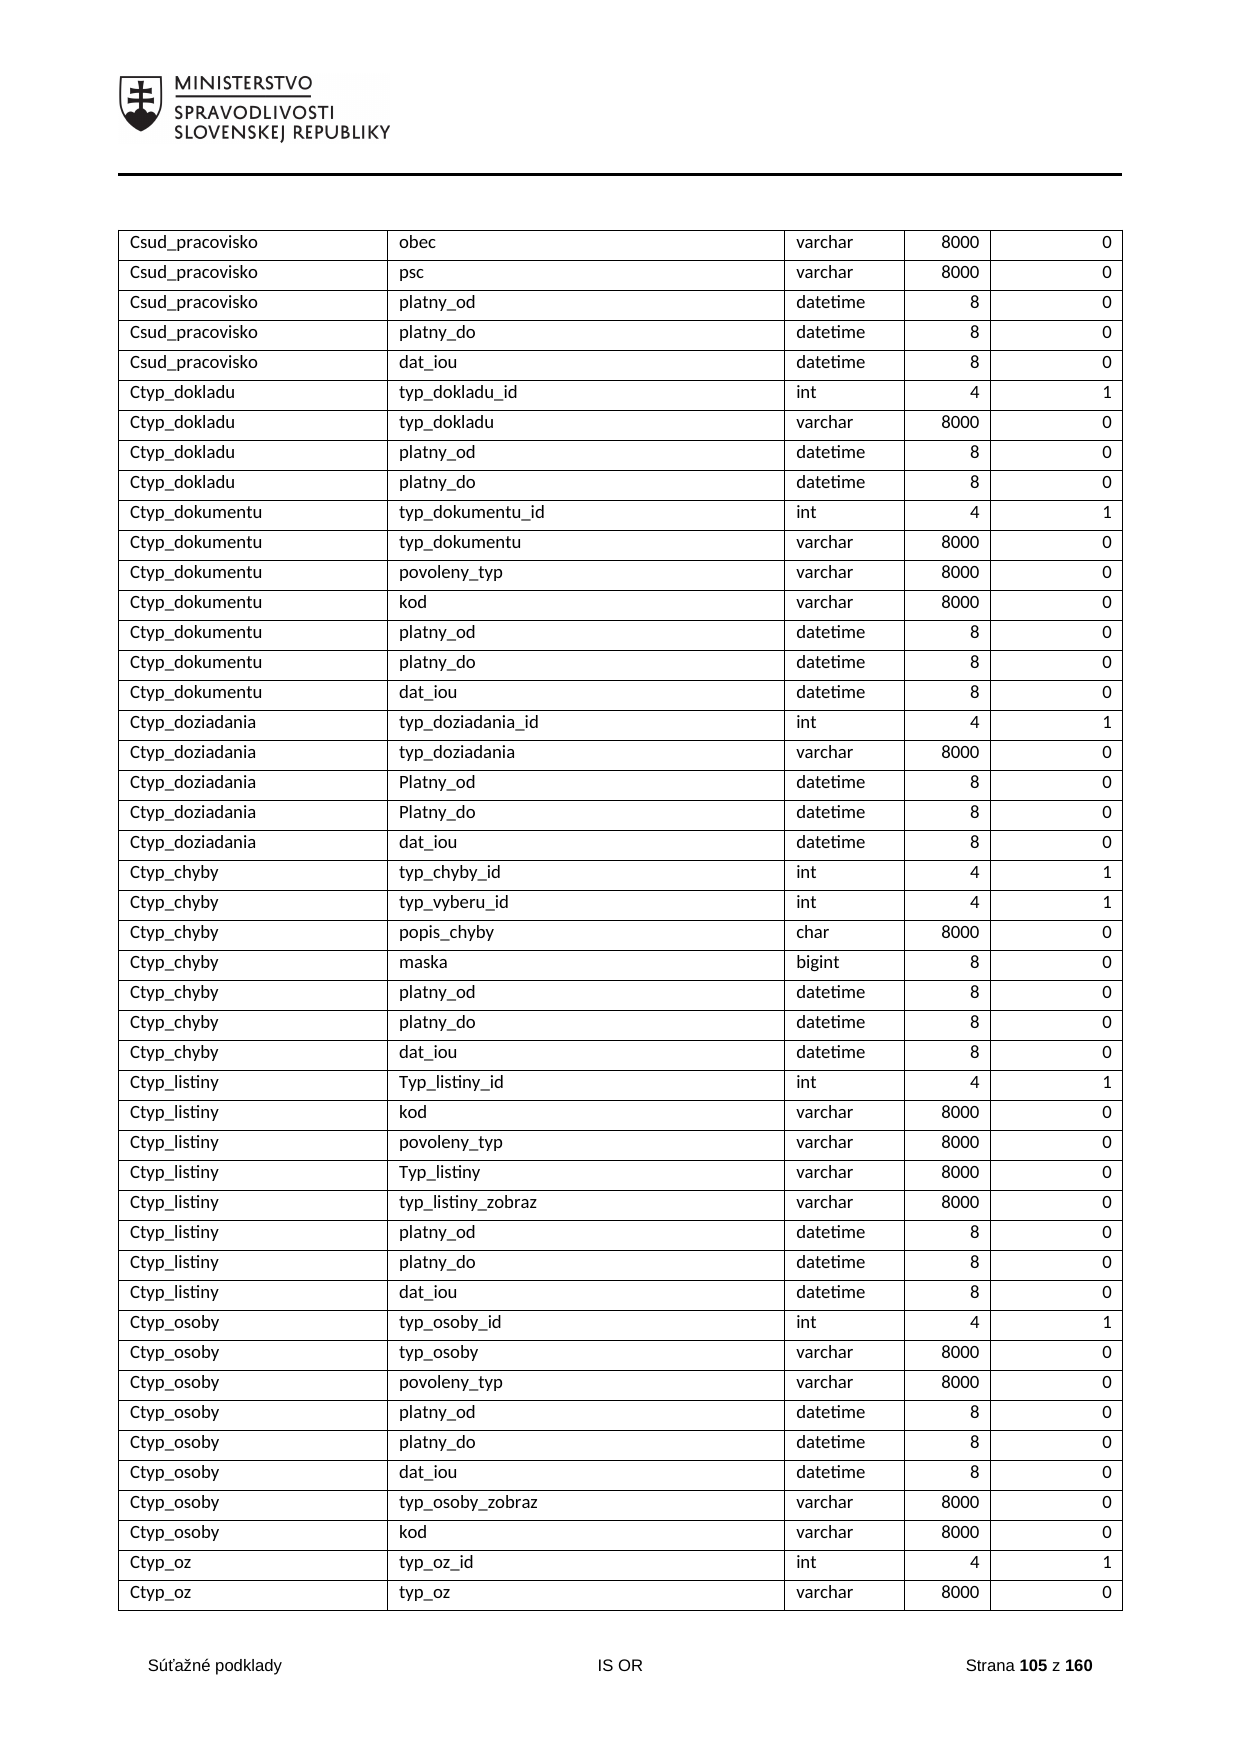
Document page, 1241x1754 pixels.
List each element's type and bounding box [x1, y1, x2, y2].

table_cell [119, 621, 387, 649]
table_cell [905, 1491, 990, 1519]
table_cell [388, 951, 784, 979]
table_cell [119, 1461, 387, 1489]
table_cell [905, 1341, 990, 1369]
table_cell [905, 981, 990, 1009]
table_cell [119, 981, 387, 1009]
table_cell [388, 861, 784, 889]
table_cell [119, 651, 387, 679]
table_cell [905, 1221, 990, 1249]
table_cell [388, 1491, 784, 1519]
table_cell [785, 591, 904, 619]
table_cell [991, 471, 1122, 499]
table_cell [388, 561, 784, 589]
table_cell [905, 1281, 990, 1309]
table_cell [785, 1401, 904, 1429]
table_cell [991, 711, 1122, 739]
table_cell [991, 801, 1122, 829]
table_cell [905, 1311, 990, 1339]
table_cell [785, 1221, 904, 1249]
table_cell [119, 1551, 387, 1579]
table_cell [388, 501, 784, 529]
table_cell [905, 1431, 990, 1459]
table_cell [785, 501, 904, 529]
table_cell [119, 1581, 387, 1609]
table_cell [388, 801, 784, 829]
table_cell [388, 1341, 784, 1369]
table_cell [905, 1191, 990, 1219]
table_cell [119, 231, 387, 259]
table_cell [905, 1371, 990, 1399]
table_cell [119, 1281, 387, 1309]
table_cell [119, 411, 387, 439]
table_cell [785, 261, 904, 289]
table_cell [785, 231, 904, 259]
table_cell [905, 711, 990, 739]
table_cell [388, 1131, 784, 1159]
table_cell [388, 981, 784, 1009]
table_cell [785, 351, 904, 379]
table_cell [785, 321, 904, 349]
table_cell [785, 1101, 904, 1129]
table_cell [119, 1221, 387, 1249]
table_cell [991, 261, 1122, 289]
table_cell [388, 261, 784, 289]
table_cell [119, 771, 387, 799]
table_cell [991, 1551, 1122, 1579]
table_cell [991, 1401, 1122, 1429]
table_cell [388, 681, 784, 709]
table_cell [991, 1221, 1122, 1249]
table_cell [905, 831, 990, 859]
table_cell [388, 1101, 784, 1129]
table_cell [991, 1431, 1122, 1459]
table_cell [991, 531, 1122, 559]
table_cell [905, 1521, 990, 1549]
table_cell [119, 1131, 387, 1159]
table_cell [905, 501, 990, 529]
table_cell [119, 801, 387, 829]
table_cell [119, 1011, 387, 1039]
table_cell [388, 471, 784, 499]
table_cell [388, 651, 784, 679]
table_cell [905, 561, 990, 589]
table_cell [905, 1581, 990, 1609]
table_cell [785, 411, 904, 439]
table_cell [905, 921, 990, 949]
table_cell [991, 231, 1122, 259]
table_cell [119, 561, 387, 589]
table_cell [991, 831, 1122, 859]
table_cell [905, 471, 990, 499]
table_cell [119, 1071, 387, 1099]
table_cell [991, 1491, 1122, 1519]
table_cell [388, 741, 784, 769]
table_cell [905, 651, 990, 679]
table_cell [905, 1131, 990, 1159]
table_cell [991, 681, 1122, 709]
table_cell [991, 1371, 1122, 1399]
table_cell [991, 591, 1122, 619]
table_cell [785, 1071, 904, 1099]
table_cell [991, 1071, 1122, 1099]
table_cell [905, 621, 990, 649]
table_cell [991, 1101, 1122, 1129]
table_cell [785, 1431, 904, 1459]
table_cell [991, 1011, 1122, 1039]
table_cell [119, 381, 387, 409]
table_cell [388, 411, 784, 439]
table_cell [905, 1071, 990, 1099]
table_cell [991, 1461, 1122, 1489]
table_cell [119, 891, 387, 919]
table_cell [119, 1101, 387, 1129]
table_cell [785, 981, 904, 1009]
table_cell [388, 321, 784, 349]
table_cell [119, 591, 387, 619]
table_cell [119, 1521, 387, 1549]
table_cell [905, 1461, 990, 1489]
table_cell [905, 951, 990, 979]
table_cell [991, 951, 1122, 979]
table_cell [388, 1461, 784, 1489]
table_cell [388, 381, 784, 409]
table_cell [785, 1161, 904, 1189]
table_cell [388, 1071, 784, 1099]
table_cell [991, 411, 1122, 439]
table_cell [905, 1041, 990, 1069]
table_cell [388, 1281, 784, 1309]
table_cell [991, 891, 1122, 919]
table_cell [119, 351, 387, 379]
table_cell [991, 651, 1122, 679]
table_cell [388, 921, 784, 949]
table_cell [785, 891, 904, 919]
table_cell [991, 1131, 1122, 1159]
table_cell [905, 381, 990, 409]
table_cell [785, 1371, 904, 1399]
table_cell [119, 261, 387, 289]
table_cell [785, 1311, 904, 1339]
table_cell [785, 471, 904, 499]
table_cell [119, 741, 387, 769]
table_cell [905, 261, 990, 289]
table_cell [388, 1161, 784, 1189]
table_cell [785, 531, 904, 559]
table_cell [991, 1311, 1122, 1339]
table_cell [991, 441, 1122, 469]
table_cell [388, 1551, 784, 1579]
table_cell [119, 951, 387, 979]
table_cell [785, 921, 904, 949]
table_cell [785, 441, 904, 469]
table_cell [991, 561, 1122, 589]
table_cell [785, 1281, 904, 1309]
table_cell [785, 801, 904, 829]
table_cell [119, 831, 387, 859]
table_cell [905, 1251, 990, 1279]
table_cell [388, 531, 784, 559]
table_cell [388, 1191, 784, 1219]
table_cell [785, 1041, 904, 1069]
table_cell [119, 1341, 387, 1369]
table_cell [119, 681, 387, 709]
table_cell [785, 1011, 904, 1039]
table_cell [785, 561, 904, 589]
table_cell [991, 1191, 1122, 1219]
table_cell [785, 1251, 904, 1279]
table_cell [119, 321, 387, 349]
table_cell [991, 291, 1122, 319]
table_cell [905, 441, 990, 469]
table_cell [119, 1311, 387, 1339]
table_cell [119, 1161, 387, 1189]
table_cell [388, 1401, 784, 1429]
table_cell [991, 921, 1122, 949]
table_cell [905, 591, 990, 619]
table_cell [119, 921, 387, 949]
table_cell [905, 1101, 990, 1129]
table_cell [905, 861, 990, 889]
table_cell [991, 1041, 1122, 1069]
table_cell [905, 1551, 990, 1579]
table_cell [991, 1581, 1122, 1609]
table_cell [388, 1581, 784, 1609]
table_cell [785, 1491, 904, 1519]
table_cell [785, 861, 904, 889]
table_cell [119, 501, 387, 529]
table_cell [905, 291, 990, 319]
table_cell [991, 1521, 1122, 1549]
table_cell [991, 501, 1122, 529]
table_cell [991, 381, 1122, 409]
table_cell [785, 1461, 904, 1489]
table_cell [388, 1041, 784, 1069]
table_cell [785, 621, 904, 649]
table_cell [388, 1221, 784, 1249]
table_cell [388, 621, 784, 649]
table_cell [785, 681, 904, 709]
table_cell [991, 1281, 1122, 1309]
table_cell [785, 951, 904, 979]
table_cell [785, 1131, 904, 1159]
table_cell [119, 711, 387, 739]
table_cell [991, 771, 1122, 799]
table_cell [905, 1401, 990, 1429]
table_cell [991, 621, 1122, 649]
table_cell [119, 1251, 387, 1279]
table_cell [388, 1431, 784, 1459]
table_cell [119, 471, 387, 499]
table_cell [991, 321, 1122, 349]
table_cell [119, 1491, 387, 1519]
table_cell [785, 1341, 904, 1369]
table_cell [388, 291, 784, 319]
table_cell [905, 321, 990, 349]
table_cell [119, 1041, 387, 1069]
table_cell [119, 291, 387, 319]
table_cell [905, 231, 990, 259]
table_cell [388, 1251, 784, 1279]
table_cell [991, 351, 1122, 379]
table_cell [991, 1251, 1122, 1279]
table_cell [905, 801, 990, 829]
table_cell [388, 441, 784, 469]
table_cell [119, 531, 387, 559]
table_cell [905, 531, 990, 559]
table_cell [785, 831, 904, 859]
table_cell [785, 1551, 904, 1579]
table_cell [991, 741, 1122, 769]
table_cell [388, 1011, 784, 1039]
picture [118, 73, 390, 144]
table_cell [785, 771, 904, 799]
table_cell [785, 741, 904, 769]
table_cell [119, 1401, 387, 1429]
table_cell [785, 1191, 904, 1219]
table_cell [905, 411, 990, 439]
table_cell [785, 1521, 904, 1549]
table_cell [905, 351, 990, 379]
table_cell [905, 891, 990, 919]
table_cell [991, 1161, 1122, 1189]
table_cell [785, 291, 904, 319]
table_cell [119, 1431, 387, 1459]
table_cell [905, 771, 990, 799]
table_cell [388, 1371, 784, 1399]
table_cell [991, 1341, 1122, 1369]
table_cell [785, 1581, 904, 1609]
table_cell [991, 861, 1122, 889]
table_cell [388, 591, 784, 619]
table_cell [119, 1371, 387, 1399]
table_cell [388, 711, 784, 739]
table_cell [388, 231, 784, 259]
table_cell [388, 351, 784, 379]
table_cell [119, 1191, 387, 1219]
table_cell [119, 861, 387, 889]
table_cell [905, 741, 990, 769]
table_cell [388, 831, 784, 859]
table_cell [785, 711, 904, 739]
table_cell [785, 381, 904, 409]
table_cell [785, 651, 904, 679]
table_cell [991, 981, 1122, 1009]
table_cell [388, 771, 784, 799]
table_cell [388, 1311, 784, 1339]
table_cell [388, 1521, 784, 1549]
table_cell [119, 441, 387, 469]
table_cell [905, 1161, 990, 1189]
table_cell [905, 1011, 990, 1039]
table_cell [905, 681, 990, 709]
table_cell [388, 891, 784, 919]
